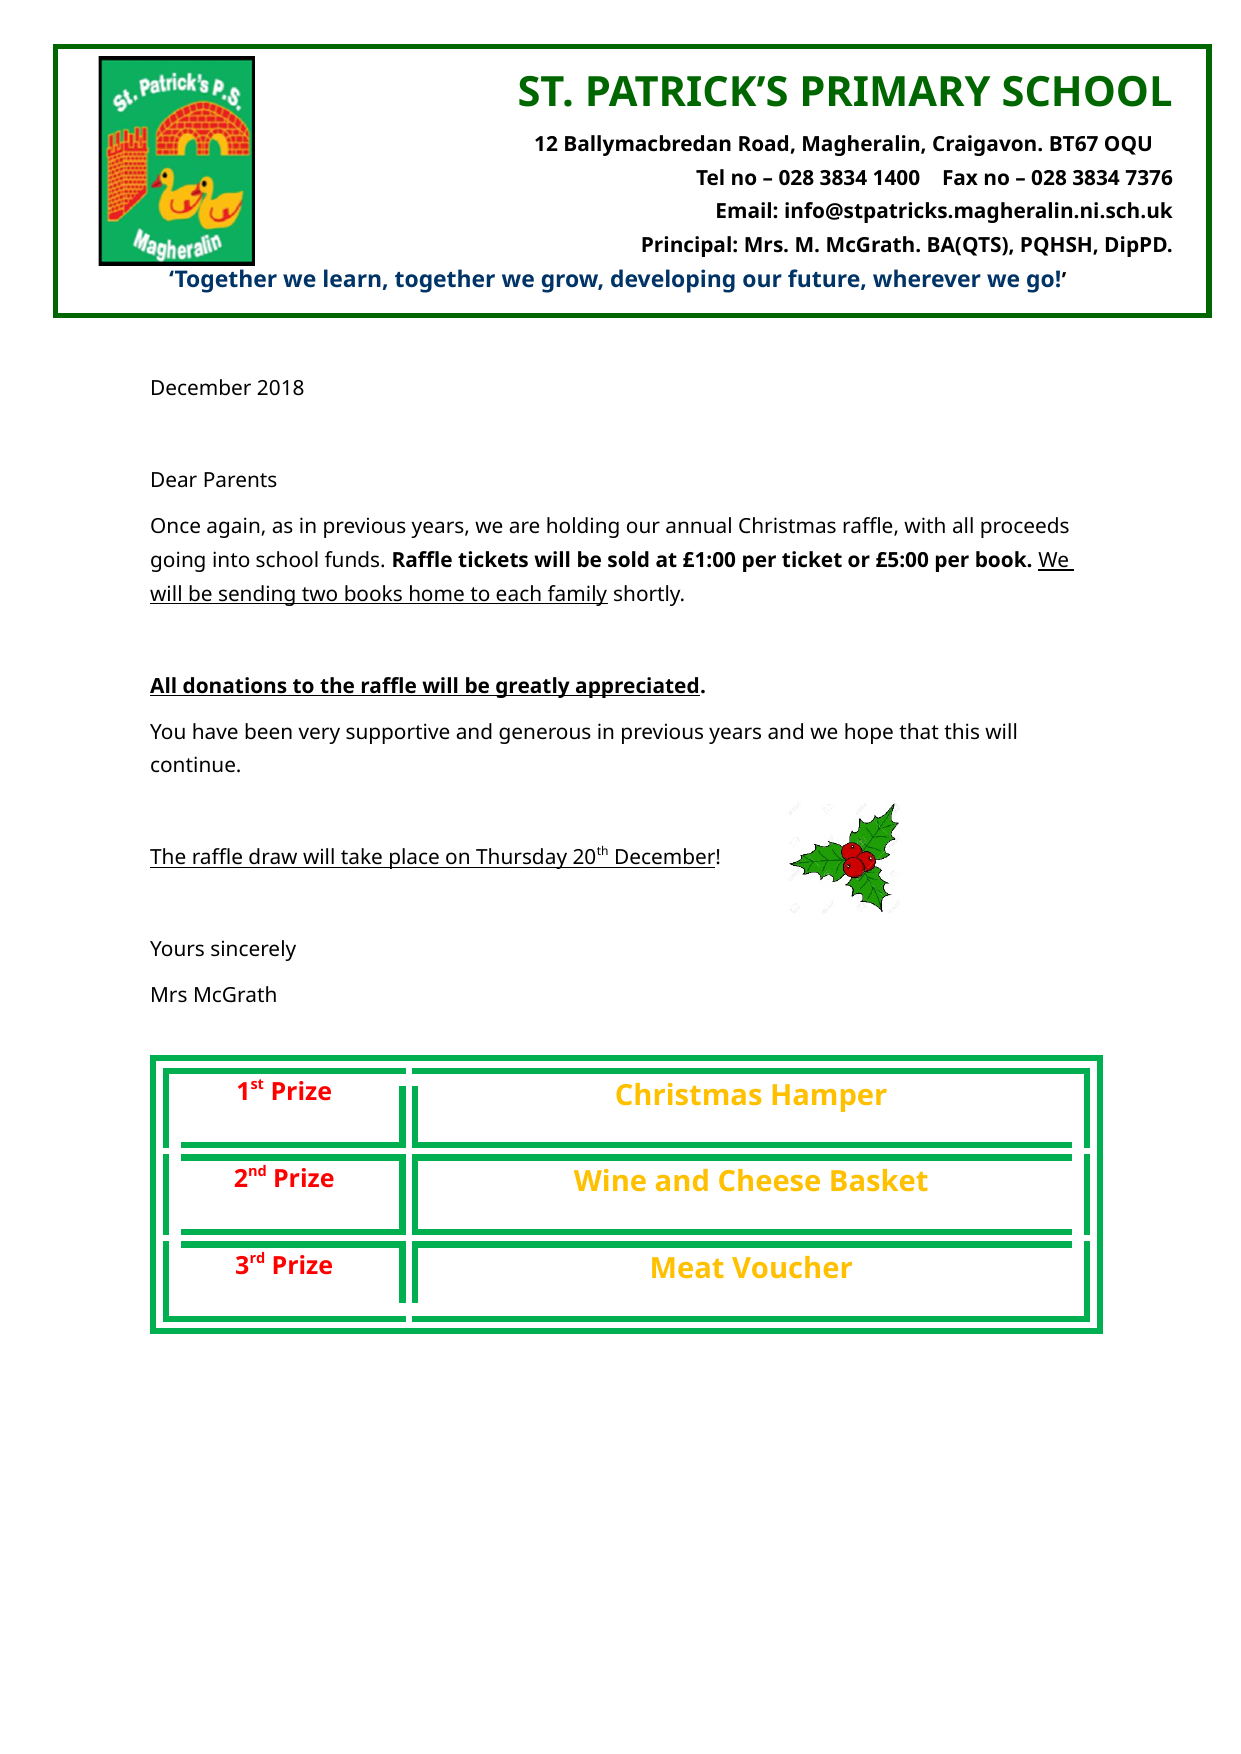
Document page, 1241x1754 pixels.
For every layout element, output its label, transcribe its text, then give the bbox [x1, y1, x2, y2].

table_header Christmas Hamper [409, 1061, 1093, 1142]
picture [785, 799, 903, 842]
text Yours sincerely [150, 934, 1090, 963]
text Mrs McGrath [150, 981, 1090, 1009]
text The raffle draw will take place on Thursday 20th December! [150, 842, 1090, 871]
table_cell Meat Voucher [409, 1229, 1093, 1316]
table_header 1st Prize [159, 1061, 409, 1142]
table_cell 3rd Prize [159, 1229, 409, 1316]
picture [98, 56, 255, 266]
text Once again, as in previous years, we are holding our annual Christmas raffle, with all proceeds going into school funds. Raffle tickets will be sold at £1:00 per ticket or £5:00 per book. We will be sending two books home to each family shortly. [150, 512, 1090, 607]
table_cell Wine and Cheese Basket [409, 1142, 1093, 1229]
text All donations to the raffle will be greatly appreciated. [150, 671, 1090, 699]
text Dear Parents [150, 466, 1090, 494]
picture [785, 871, 903, 916]
table_cell 2nd Prize [159, 1142, 409, 1229]
text December 2018 [150, 373, 1090, 402]
text You have been very supportive and generous in previous years and we hope that this will continue. [150, 717, 1090, 779]
